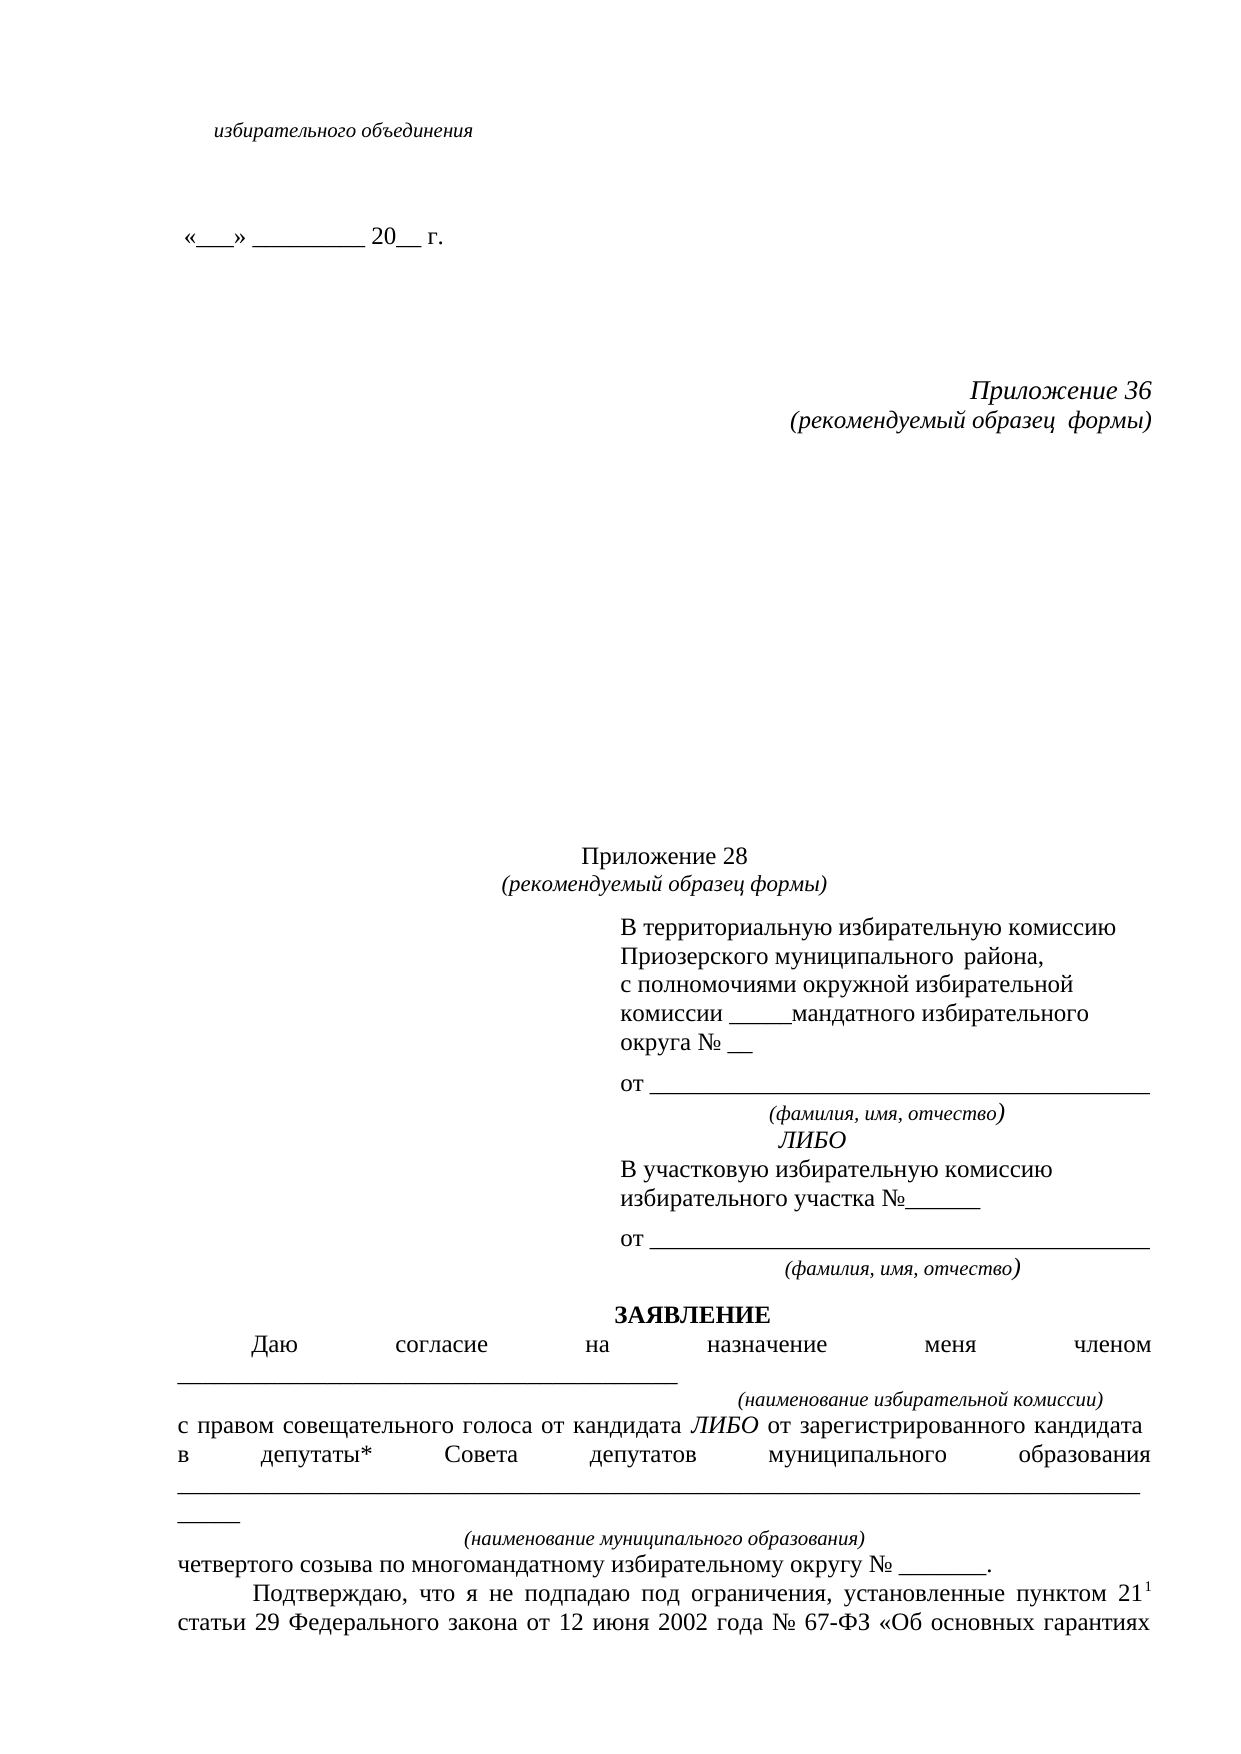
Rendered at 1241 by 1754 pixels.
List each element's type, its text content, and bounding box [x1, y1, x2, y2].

subtitle Приложение 36 [177, 374, 1152, 405]
text «___» _________ 20__ г. [177, 221, 1152, 250]
table_cell избирательного объединения [196, 118, 491, 142]
text (рекомендуемый образец формы) [177, 405, 1152, 434]
